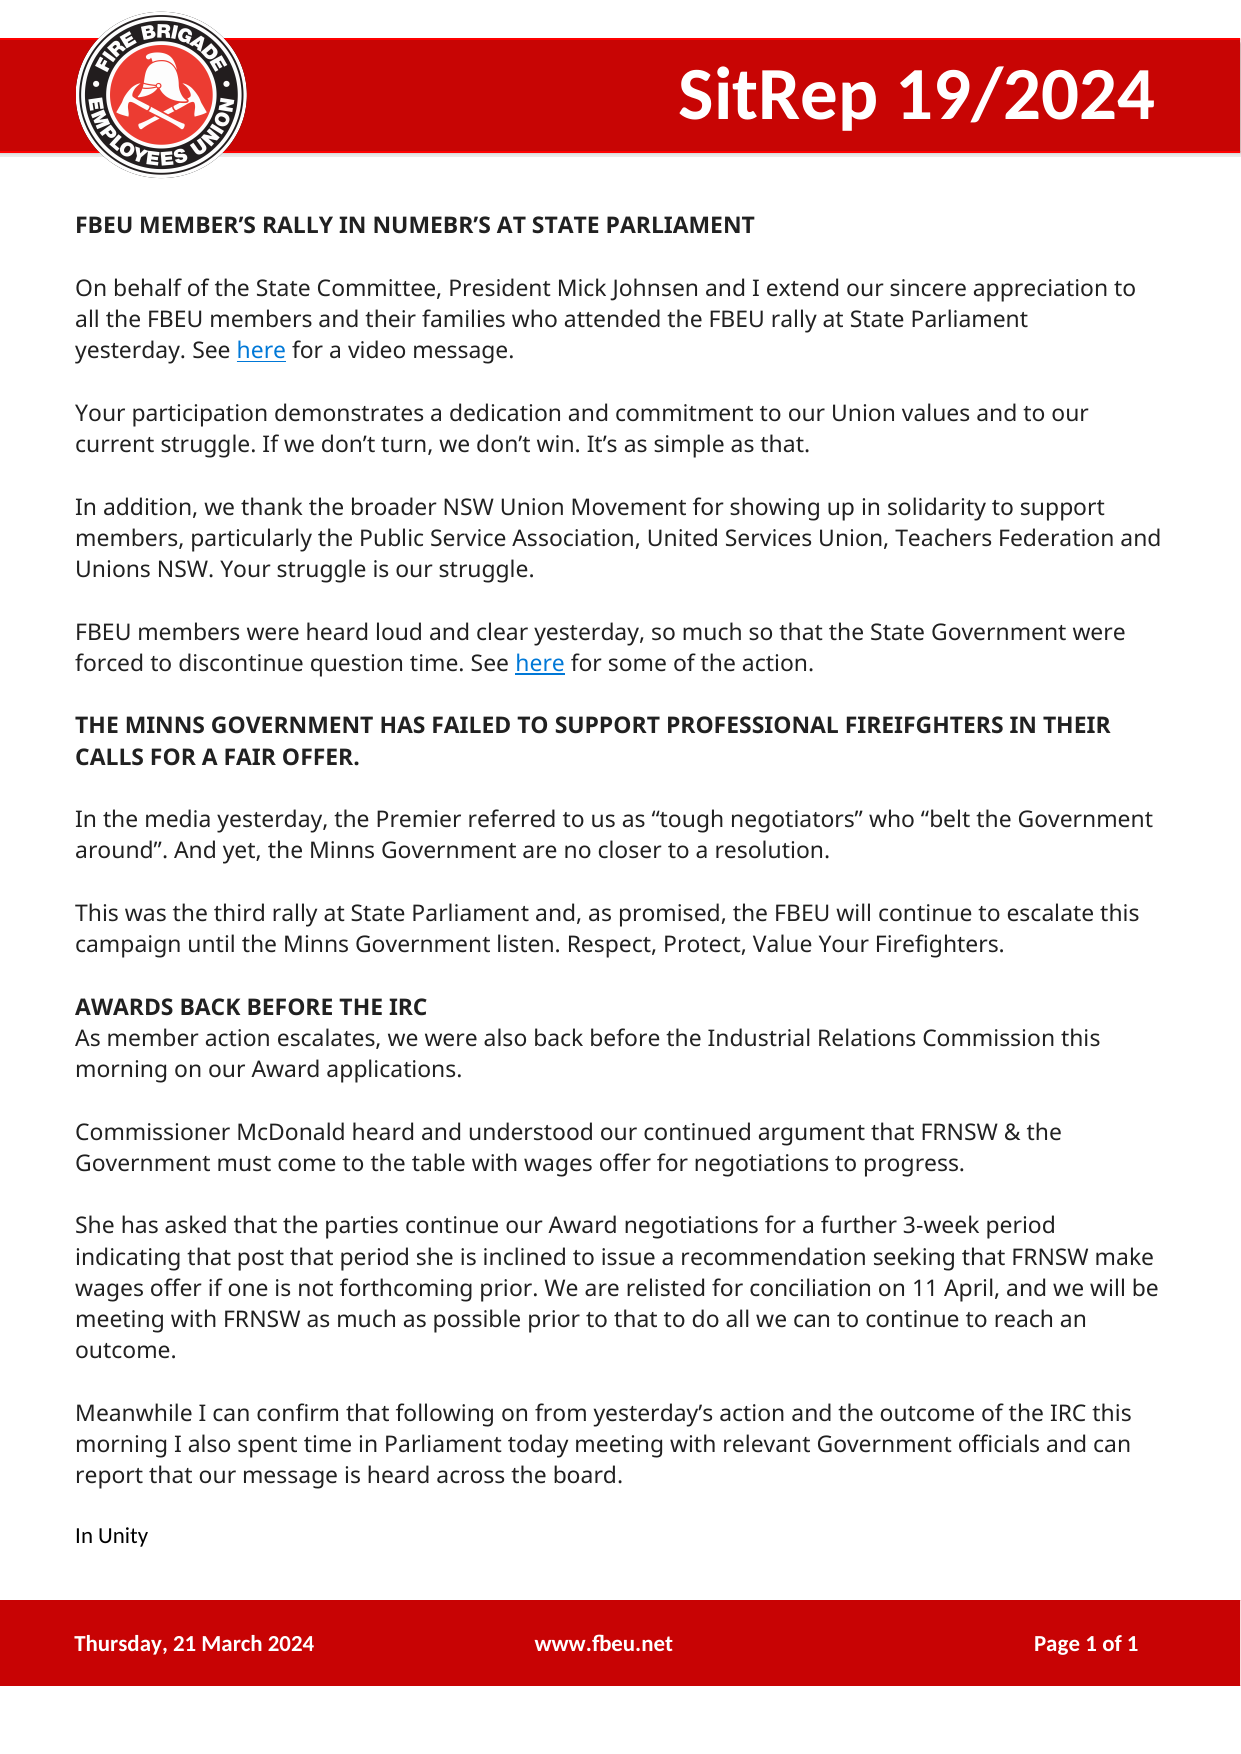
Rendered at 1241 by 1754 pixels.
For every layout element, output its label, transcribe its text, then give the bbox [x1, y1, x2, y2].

text THE MINNS GOVERNMENT HAS FAILED TO SUPPORT PROFESSIONAL FIREIFGHTERS IN THEIR CALLS FOR A FAIR OFFER. In the media yesterday, the Premier referred to us as “tough negotiators” who “belt the Government around”. And yet, the Minns Government are no closer to a resolution. This was the third rally at State Parliament and, as promised, the FBEU will continue to escalate this campaign until the Minns Government listen. Respect, Protect, Value Your Firefighters. [75, 709, 1165, 959]
text Commissioner McDonald heard and understood our continued argument that FRNSW & the Government must come to the table with wages offer for negotiations to progress. [75, 1115, 1165, 1178]
text As member action escalates, we were also back before the Industrial Relations Commission this morning on our Award applications. [75, 1022, 1165, 1084]
text FBEU members were heard loud and clear yesterday, so much so that the State Government were forced to discontinue question time. See here for some of the action. [75, 584, 1165, 678]
text On behalf of the State Committee, President Mick Johnsen and I extend our sincere appreciation to all the FBEU members and their families who attended the FBEU rally at State Parliament yesterday. See here for a video message. Your participation demonstrates a dedication and commitment to our Union values and to our current struggle. If we don’t turn, we don’t win. It’s as simple as that. In addition, we thank the broader NSW Union Movement for showing up in solidarity to support members, particularly the Public Service Association, United Services Union, Teachers Federation and Unions NSW. Your struggle is our struggle. [75, 272, 1165, 584]
text She has asked that the parties continue our Award negotiations for a further 3-week period indicating that post that period she is inclined to issue a recommendation seeking that FRNSW make wages offer if one is not forthcoming prior. We are relisted for conciliation on 11 April, and we will be meeting with FRNSW as much as possible prior to that to do all we can to continue to reach an outcome. [75, 1209, 1165, 1365]
text In Unity [75, 1522, 1165, 1550]
text FBEU MEMBER’S RALLY IN NUMEBR’S AT STATE PARLIAMENT [75, 209, 1165, 240]
text AWARDS BACK BEFORE THE IRC [75, 990, 1165, 1022]
text Meanwhile I can confirm that following on from yesterday’s action and the outcome of the IRC this morning I also spent time in Parliament today meeting with relevant Government officials and can report that our message is heard across the board. [75, 1397, 1165, 1490]
